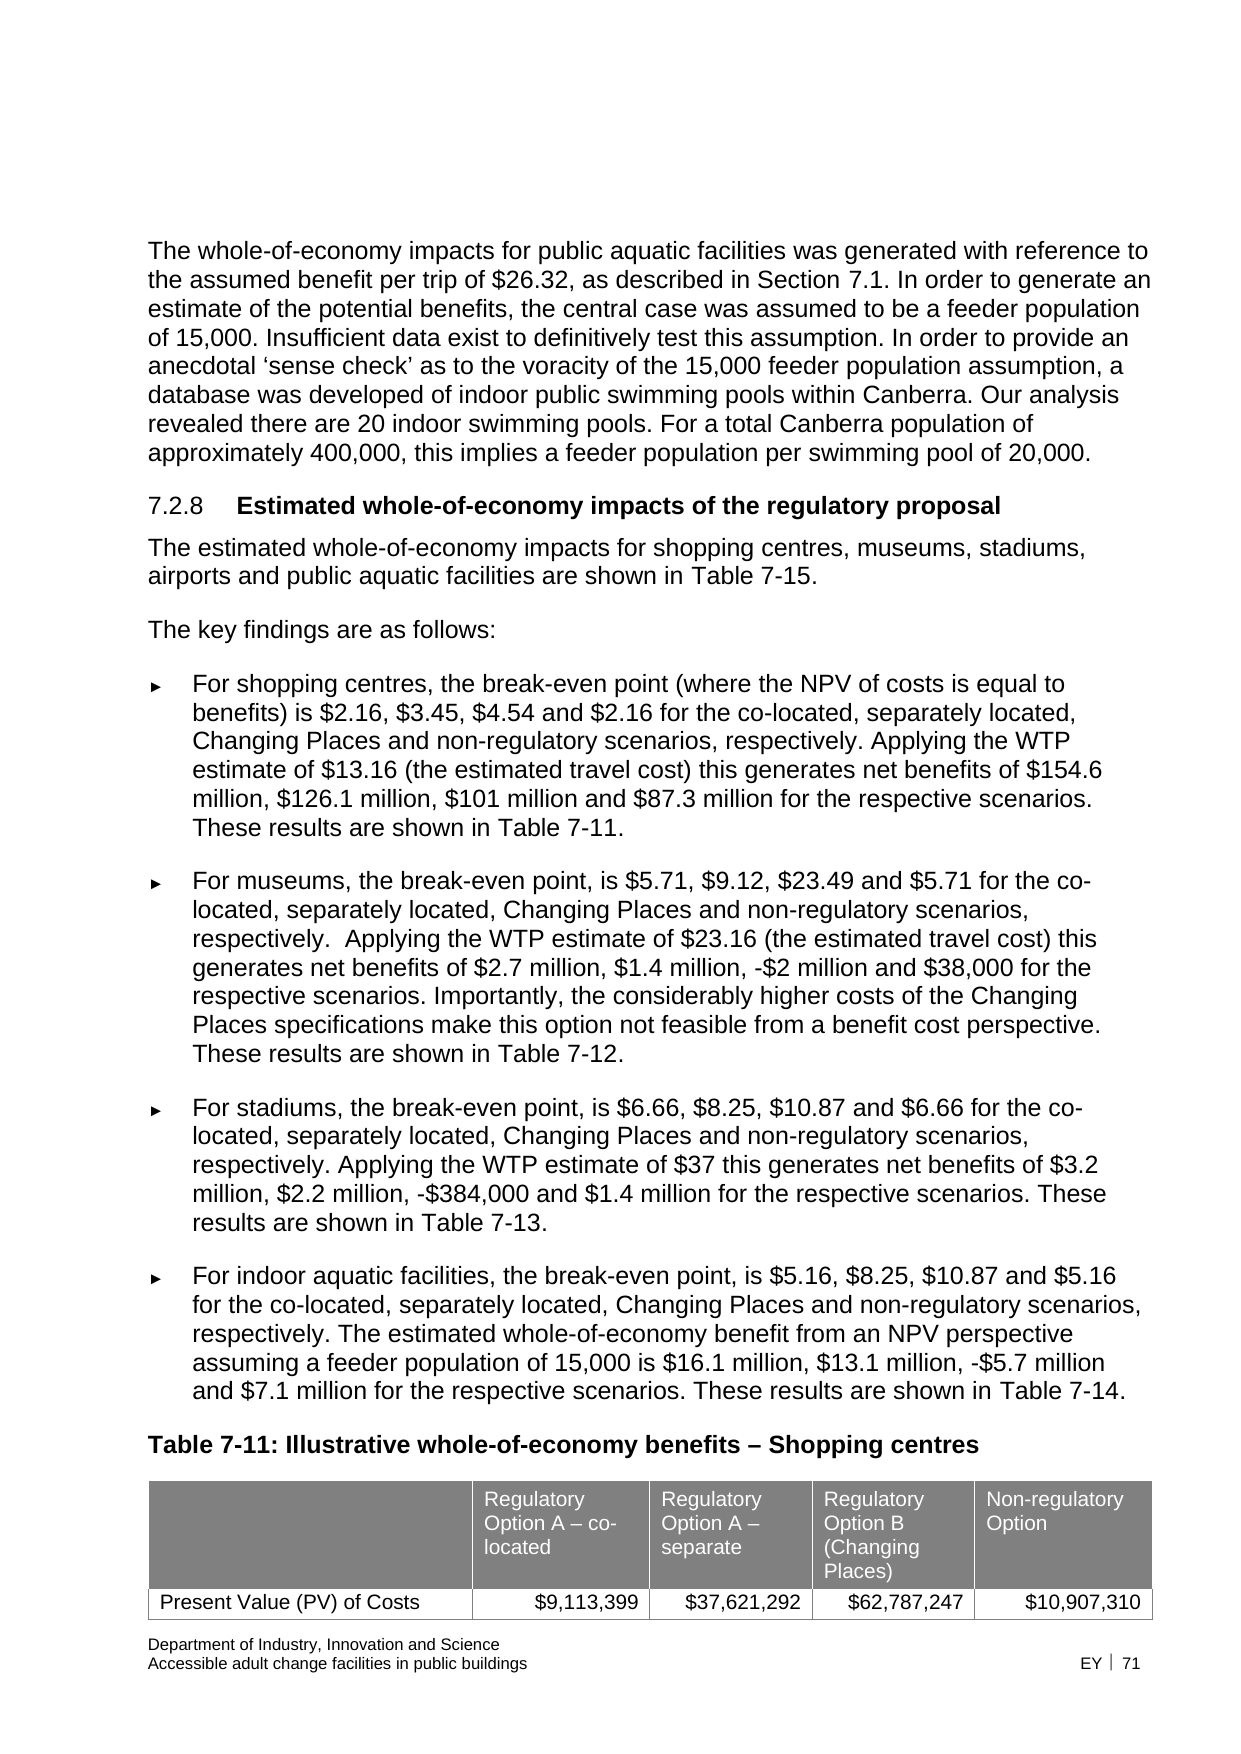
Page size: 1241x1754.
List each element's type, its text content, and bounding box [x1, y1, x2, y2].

table_cell $10,907,310 [975, 1590, 1152, 1619]
table_cell $62,787,247 [813, 1590, 974, 1619]
table_header Non-regulatory Option [975, 1481, 1152, 1589]
table_cell Present Value (PV) of Costs [149, 1590, 472, 1619]
table_header [149, 1481, 472, 1589]
table_header Regulatory Option B (Changing Places) [813, 1481, 974, 1589]
table_header Regulatory Option A – co-located [473, 1481, 649, 1589]
text The whole-of-economy impacts for public aquatic facilities was generated with reference to the assumed benefit per trip of $26.32, as described in Section 7.1. In order to generate an estimate of the potential benefits, the central case was assumed to be a feeder population of 15,000. Insufficient data exist to definitively test this assumption. In order to provide an anecdotal ‘sense check’ as to the voracity of the 15,000 feeder population assumption, a database was developed of indoor public swimming pools within Canberra. Our analysis revealed there are 20 indoor swimming pools. For a total Canberra population of approximately 400,000, this implies a feeder population per swimming pool of 20,000. [148, 236, 1152, 466]
text The key findings are as follows: [148, 615, 1152, 644]
table_cell $9,113,399 [473, 1590, 649, 1619]
table_header Regulatory Option A – separate [650, 1481, 812, 1589]
table_cell $37,621,292 [650, 1590, 812, 1619]
subtitle Estimated whole-of-economy impacts of the regulatory proposal [148, 491, 1152, 520]
